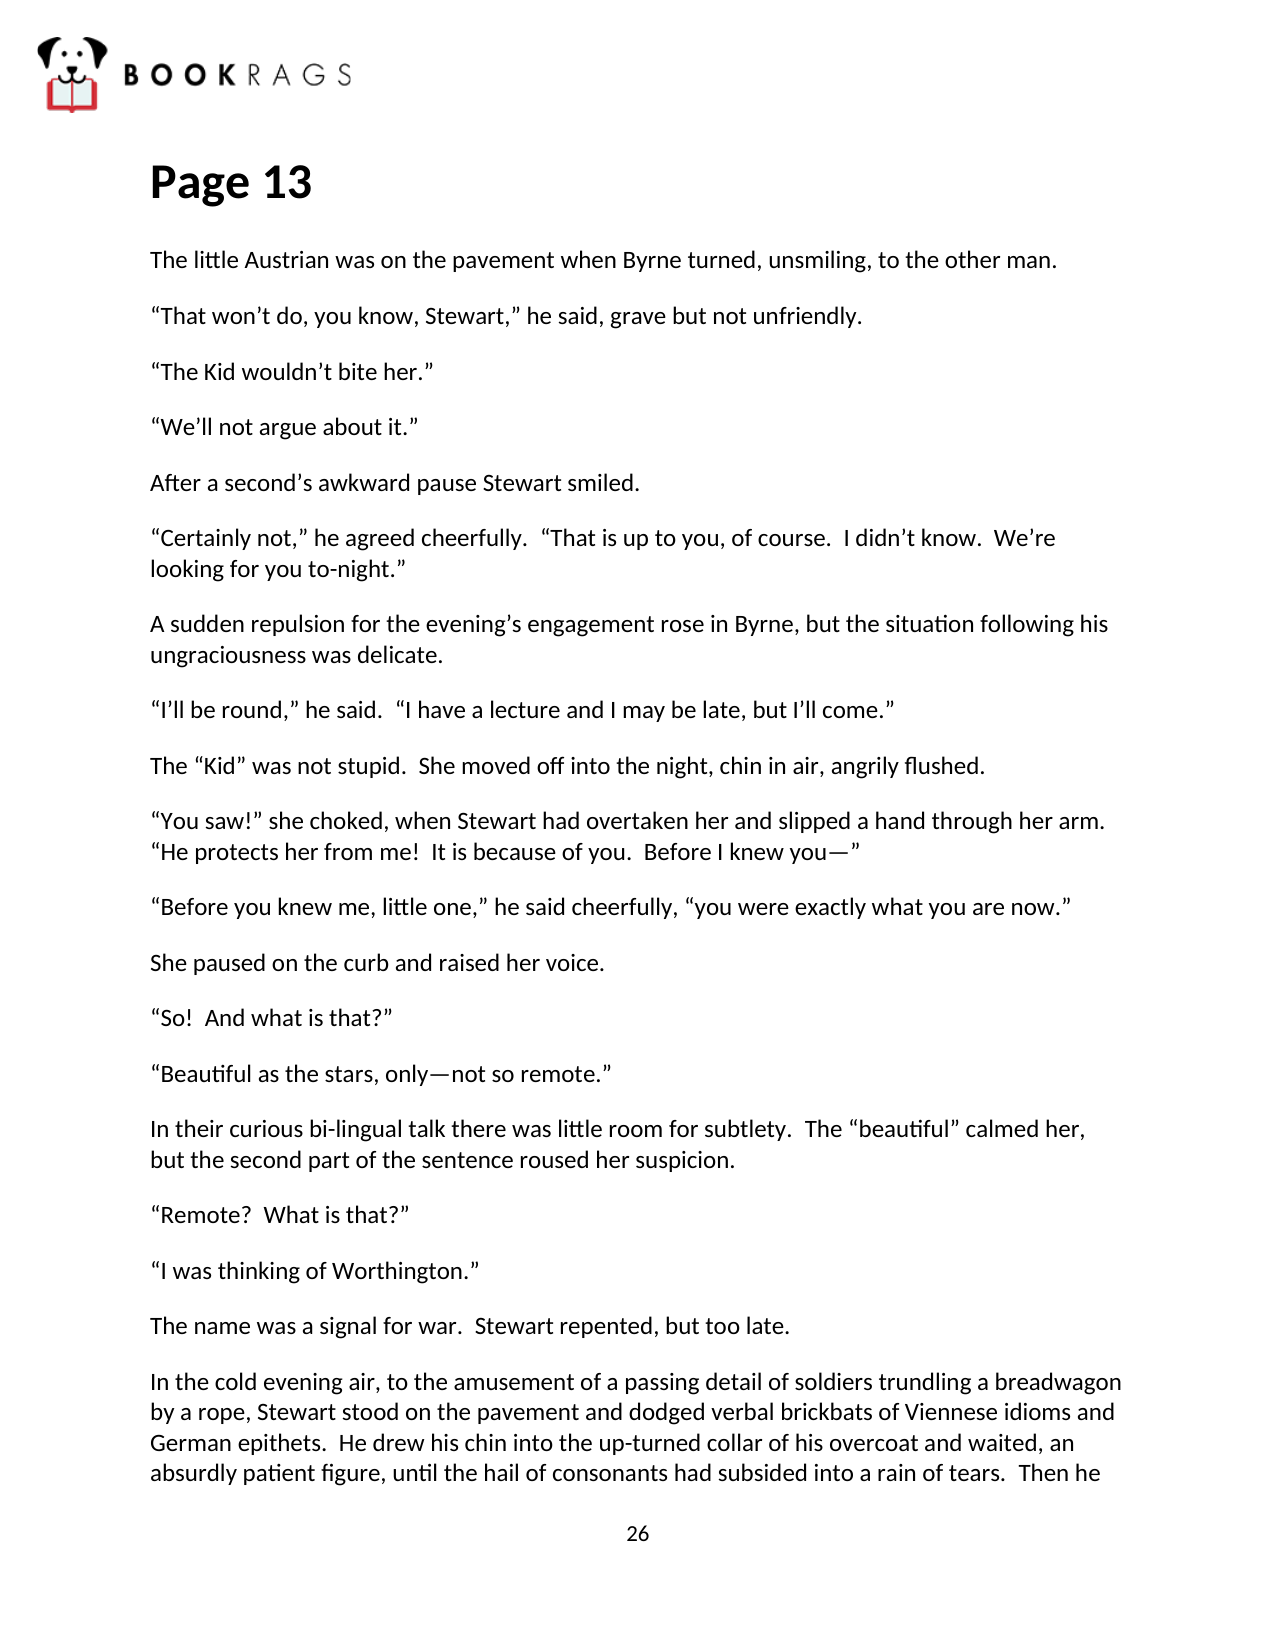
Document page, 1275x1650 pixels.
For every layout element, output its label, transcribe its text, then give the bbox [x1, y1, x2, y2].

text “Before you knew me, little one,” he said cheerfully, “you were exactly what you are now.” [150, 891, 1125, 922]
text “The Kid wouldn’t bite her.” [150, 356, 1125, 386]
text The little Austrian was on the pavement when Byrne turned, unsmiling, to the other man. [150, 244, 1125, 275]
text In their curious bi-lingual talk there was little room for subtlety. The “beautiful” calmed her, but the second part of the sentence roused her suspicion. [150, 1113, 1125, 1174]
text “So! And what is that?” [150, 1002, 1125, 1033]
text “I’ll be round,” he said. “I have a lecture and I may be late, but I’ll come.” [150, 694, 1125, 725]
text Page 13 [150, 150, 1125, 211]
text “Remote? What is that?” [150, 1199, 1125, 1230]
text “Beautiful as the stars, only—­not so remote.” [150, 1058, 1125, 1088]
text “I was thinking of Worthington.” [150, 1255, 1125, 1286]
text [150, 1366, 1125, 1488]
text The “Kid” was not stupid. She moved off into the night, chin in air, angrily flushed. [150, 750, 1125, 780]
text “We’ll not argue about it.” [150, 411, 1125, 442]
text After a second’s awkward pause Stewart smiled. [150, 467, 1125, 497]
text “You saw!” she choked, when Stewart had overtaken her and slipped a hand through her arm. “He protects her from me! It is because of you. Before I knew you—­” [150, 805, 1125, 866]
text “Certainly not,” he agreed cheerfully. “That is up to you, of course. I didn’t know. We’re looking for you to-night.” [150, 522, 1125, 583]
picture [37, 37, 351, 113]
text She paused on the curb and raised her voice. [150, 947, 1125, 977]
text A sudden repulsion for the evening’s engagement rose in Byrne, but the situation following his ungraciousness was delicate. [150, 608, 1125, 669]
text “That won’t do, you know, Stewart,” he said, grave but not unfriendly. [150, 300, 1125, 331]
text The name was a signal for war. Stewart repented, but too late. [150, 1311, 1125, 1341]
